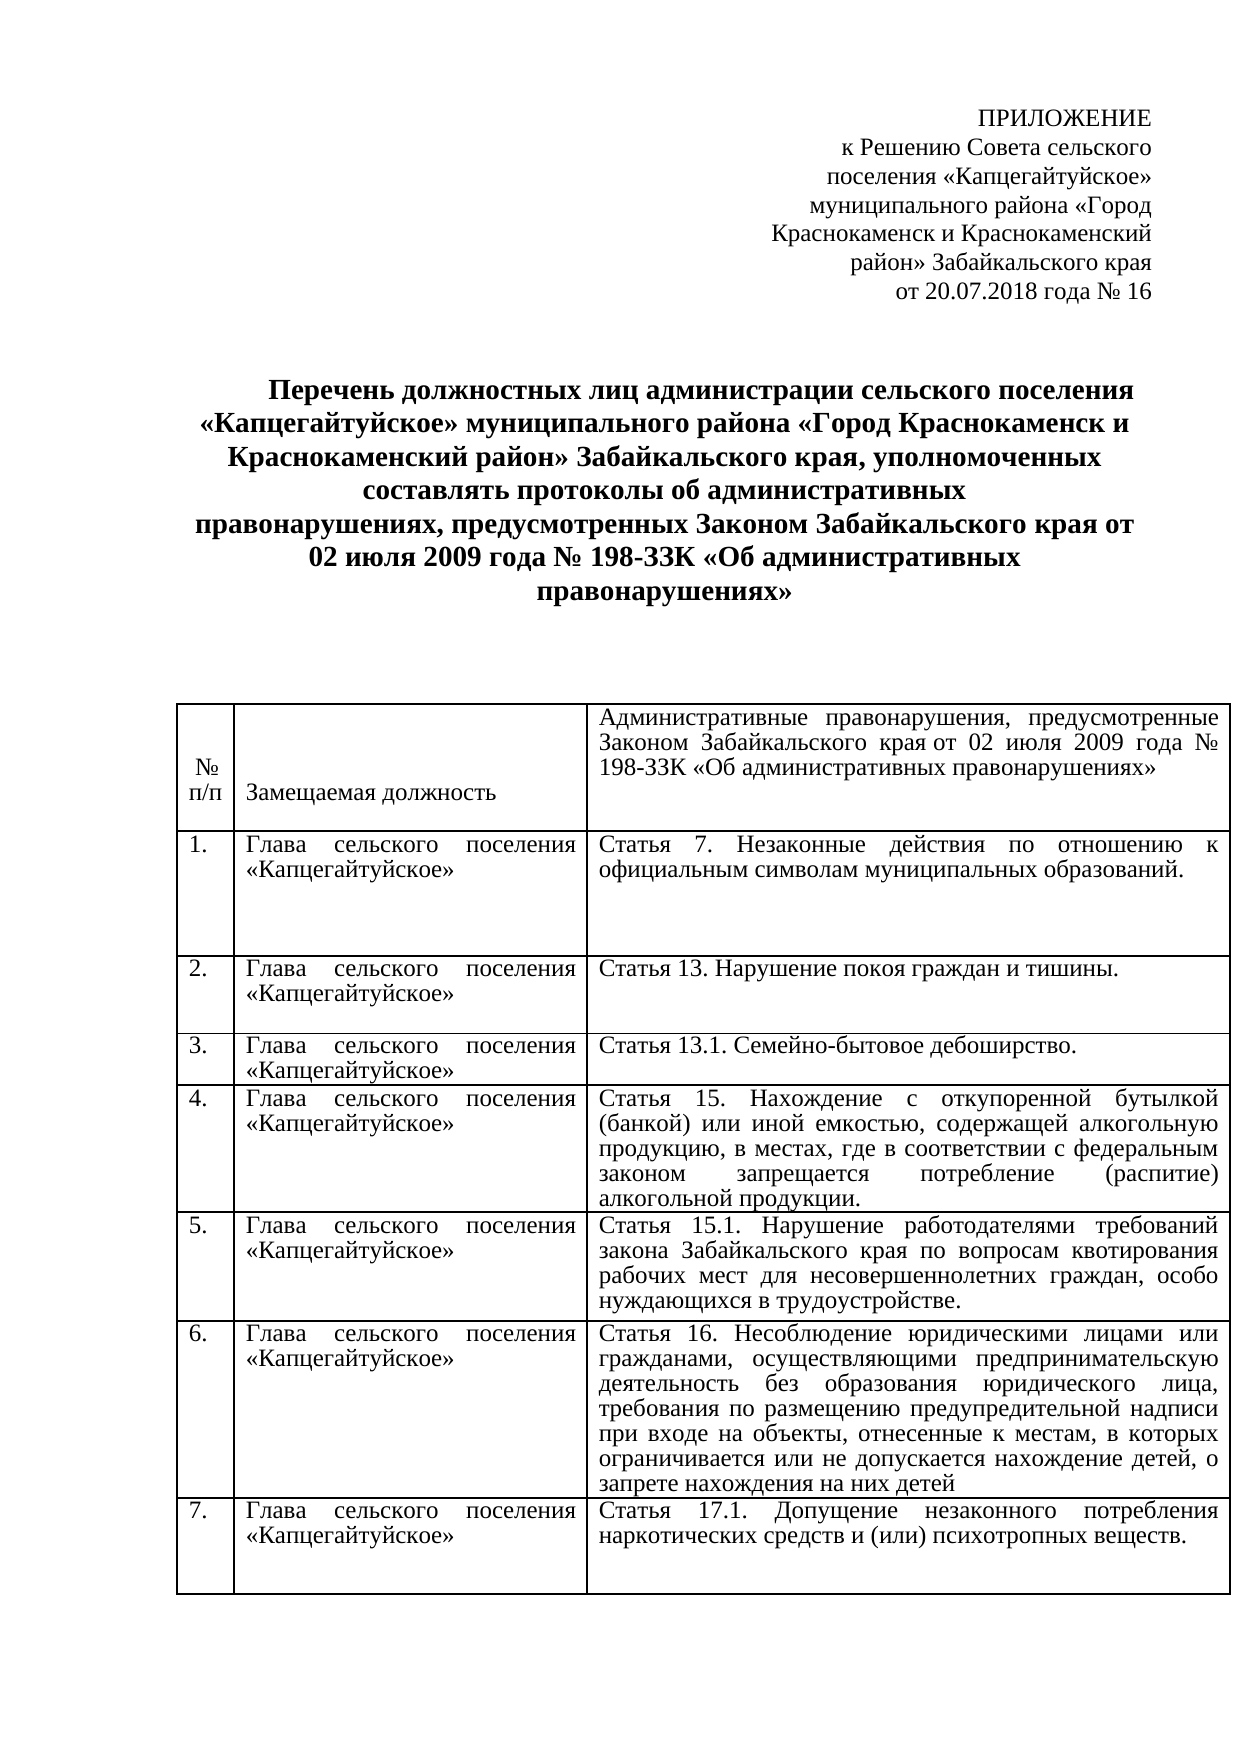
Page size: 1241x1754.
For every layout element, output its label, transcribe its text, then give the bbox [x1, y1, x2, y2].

table_cell Статья 17.1. Допущение незаконного потребления наркотических средств и (или) психотропных веществ. [588, 1499, 1229, 1593]
table_header № п/п [178, 705, 233, 830]
table_cell Статья 15. Нахождение с откупоренной бутылкой (банкой) или иной емкостью, содержащей алкогольную продукцию, в местах, где в соответствии с федеральным законом запрещается потребление (распитие) алкогольной продукции. [588, 1086, 1229, 1211]
table_cell Статья 16. Несоблюдение юридическими лицами или гражданами, осуществляющими предпринимательскую деятельность без образования юридического лица, требования по размещению предупредительной надписи при входе на объекты, отнесенные к местам, в которых ограничивается или не допускается нахождение детей, о запрете нахождения на них детей [588, 1322, 1229, 1497]
table_cell Глава сельского поселения «Капцегайтуйское» [235, 957, 586, 1033]
table_cell Статья 7. Незаконные действия по отношению к официальным символам муниципальных образований. [588, 832, 1229, 955]
text Перечень должностных лиц администрации сельского поселения «Капцегайтуйское» муниципального района «Город Краснокаменск и Краснокаменский район» Забайкальского края, уполномоченных составлять протоколы об административных правонарушениях, предусмотренных Законом Забайкальского края от 02 июля 2009 года № 198-ЗЗК «Об административных правонарушениях» [177, 372, 1152, 607]
table_cell Статья 15.1. Нарушение работодателями требований закона Забайкальского края по вопросам квотирования рабочих мест для несовершеннолетних граждан, особо нуждающихся в трудоустройстве. [588, 1213, 1229, 1320]
table_cell 7. [178, 1499, 233, 1593]
text к Решению Совета сельского [709, 132, 1152, 161]
text от 20.07.2018 года № 16 [709, 276, 1152, 305]
table_cell Статья 13.1. Семейно-бытовое дебоширство. [588, 1034, 1229, 1084]
table_cell 3. [178, 1034, 233, 1084]
text ПРИЛОЖЕНИЕ [709, 103, 1152, 132]
table_cell Глава сельского поселения «Капцегайтуйское» [235, 832, 586, 955]
table_cell Глава сельского поселения «Капцегайтуйское» [235, 1086, 586, 1211]
text поселения «Капцегайтуйское» муниципального района «Город Краснокаменск и Краснокаменский район» Забайкальского края [709, 161, 1152, 276]
table_cell 1. [178, 832, 233, 955]
table_cell 5. [178, 1213, 233, 1320]
table_header Замещаемая должность [235, 705, 586, 830]
table_header Административные правонарушения, предусмотренные Законом Забайкальского края от 02 июля 2009 года № 198-ЗЗК «Об административных правонарушениях» [588, 705, 1229, 830]
table_cell Статья 13. Нарушение покоя граждан и тишины. [588, 957, 1229, 1033]
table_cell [235, 1322, 586, 1497]
table_cell 6. [178, 1322, 233, 1497]
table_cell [235, 1499, 586, 1593]
table_cell Глава сельского поселения «Капцегайтуйское» [235, 1213, 586, 1320]
table_cell 4. [178, 1086, 233, 1211]
table_cell 2. [178, 957, 233, 1033]
table_cell Глава сельского поселения «Капцегайтуйское» [235, 1034, 586, 1084]
